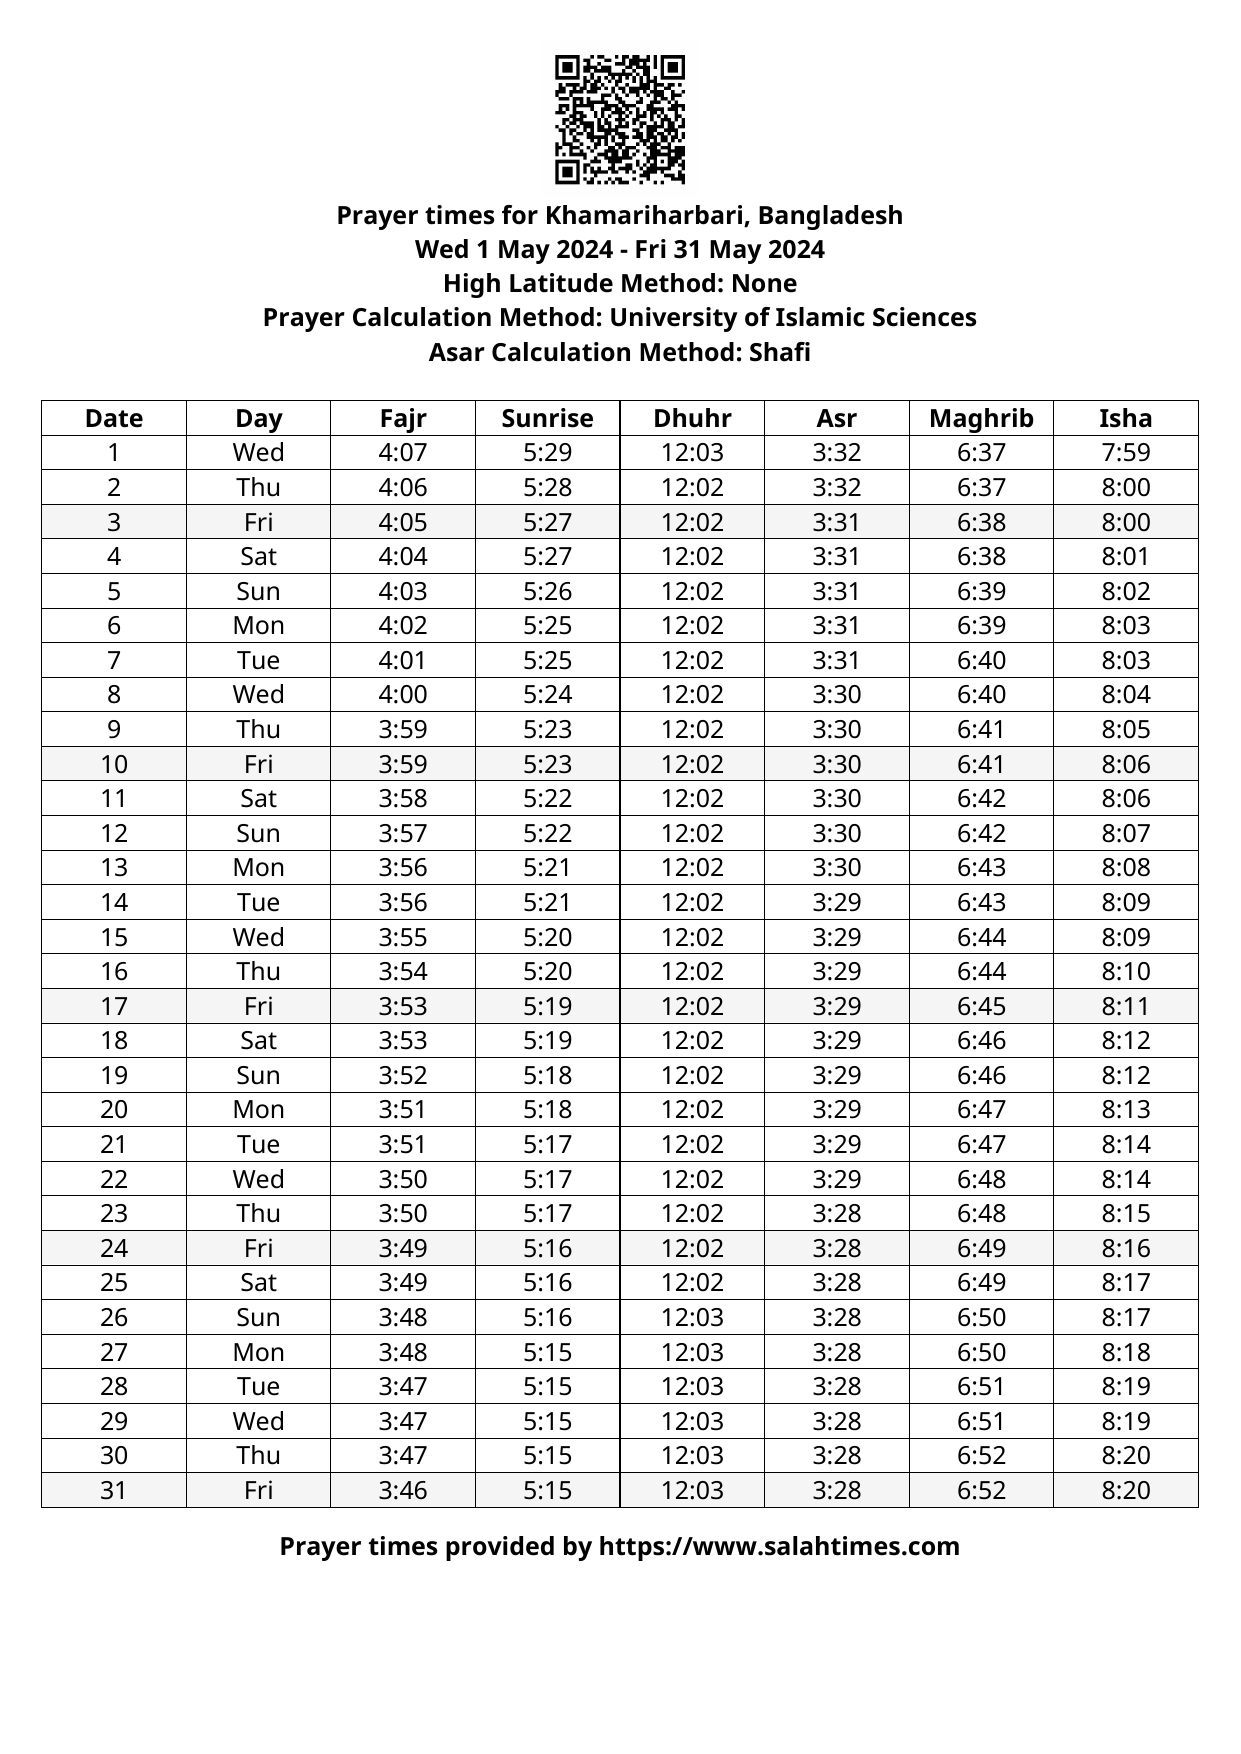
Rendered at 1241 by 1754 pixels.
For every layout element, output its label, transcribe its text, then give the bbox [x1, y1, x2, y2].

table_cell 3:28 [765, 1266, 909, 1299]
text Prayer times for Khamariharbari, Bangladesh [42, 198, 1198, 232]
table_cell 6:40 [910, 678, 1053, 711]
table_cell 3:49 [331, 1231, 475, 1264]
table_cell Tue [187, 885, 330, 919]
table_cell 3:47 [331, 1404, 475, 1437]
table_cell Sun [187, 816, 330, 849]
table_cell Thu [187, 1196, 330, 1230]
table_header Asr [765, 401, 909, 434]
table_cell 3:28 [765, 1404, 909, 1437]
table_cell 12:02 [621, 643, 764, 677]
table_cell 13 [42, 851, 186, 884]
table_cell Fri [187, 1473, 330, 1507]
table_cell 8 [42, 678, 186, 711]
table_cell 6:51 [910, 1404, 1053, 1437]
table_header Fajr [331, 401, 475, 434]
table_cell 12:02 [621, 609, 764, 642]
table_cell 28 [42, 1369, 186, 1403]
picture [542, 41, 699, 198]
table_cell 18 [42, 1024, 186, 1057]
table_cell 5:20 [476, 954, 619, 988]
table_cell 3:59 [331, 712, 475, 746]
table_cell Tue [187, 643, 330, 677]
table_cell 6:46 [910, 1058, 1053, 1092]
table_cell 3:47 [331, 1439, 475, 1472]
table_cell 12 [42, 816, 186, 849]
table_cell 5:18 [476, 1058, 619, 1092]
table_cell Fri [187, 505, 330, 538]
table_cell 8:06 [1054, 781, 1198, 815]
table_cell 3:29 [765, 1093, 909, 1126]
table_cell 6:47 [910, 1127, 1053, 1161]
table_cell 12:02 [621, 747, 764, 780]
table_cell 6:37 [910, 470, 1053, 504]
table_cell 6:48 [910, 1162, 1053, 1195]
table_cell 8:18 [1054, 1335, 1198, 1368]
table_cell 4:03 [331, 574, 475, 607]
table_cell 3:28 [765, 1196, 909, 1230]
table_cell 5:16 [476, 1231, 619, 1264]
table_cell 3:51 [331, 1093, 475, 1126]
table_cell 3:30 [765, 712, 909, 746]
table_cell 3:30 [765, 816, 909, 849]
table_cell 6:49 [910, 1231, 1053, 1264]
table_cell 8:00 [1054, 470, 1198, 504]
table_header Isha [1054, 401, 1198, 434]
table_cell 12:02 [621, 712, 764, 746]
table_cell 3:46 [331, 1473, 475, 1507]
table_cell 9 [42, 712, 186, 746]
table_cell 5:29 [476, 436, 619, 469]
table_cell Wed [187, 1162, 330, 1195]
table_cell 3:31 [765, 643, 909, 677]
table_cell 5:17 [476, 1162, 619, 1195]
table_cell 3:30 [765, 851, 909, 884]
table_cell 5:18 [476, 1093, 619, 1126]
table_cell 15 [42, 920, 186, 953]
table_cell 6:52 [910, 1439, 1053, 1472]
table_cell 5:15 [476, 1439, 619, 1472]
table_cell 12:02 [621, 954, 764, 988]
table_cell 3:28 [765, 1369, 909, 1403]
table_cell Wed [187, 436, 330, 469]
table_cell 8:06 [1054, 747, 1198, 780]
table_cell 6:39 [910, 574, 1053, 607]
table_cell 8:03 [1054, 609, 1198, 642]
table_cell 12:02 [621, 920, 764, 953]
table_cell 31 [42, 1473, 186, 1507]
table_cell 5:23 [476, 747, 619, 780]
table_cell 5:15 [476, 1404, 619, 1437]
table_cell 3:28 [765, 1231, 909, 1264]
table_cell 3:29 [765, 989, 909, 1022]
table_cell 3:49 [331, 1266, 475, 1299]
table_cell 16 [42, 954, 186, 988]
table_cell 5:16 [476, 1266, 619, 1299]
table_cell 5:26 [476, 574, 619, 607]
table_cell Sun [187, 1300, 330, 1334]
table_cell 8:12 [1054, 1024, 1198, 1057]
table_cell 5:15 [476, 1369, 619, 1403]
table_cell 17 [42, 989, 186, 1022]
table_header Day [187, 401, 330, 434]
table_cell 8:16 [1054, 1231, 1198, 1264]
table_cell 12:03 [621, 436, 764, 469]
table_cell 6:41 [910, 747, 1053, 780]
table_cell 8:13 [1054, 1093, 1198, 1126]
table_cell 21 [42, 1127, 186, 1161]
table_cell 8:17 [1054, 1266, 1198, 1299]
table_cell 5:15 [476, 1335, 619, 1368]
table_cell 3:56 [331, 851, 475, 884]
table_cell 5:15 [476, 1473, 619, 1507]
table_cell Mon [187, 609, 330, 642]
table_cell Thu [187, 1439, 330, 1472]
table_cell 3:31 [765, 505, 909, 538]
table_cell 12:03 [621, 1300, 764, 1334]
table_cell 12:02 [621, 1162, 764, 1195]
table_cell 6:48 [910, 1196, 1053, 1230]
table_cell 12:02 [621, 1093, 764, 1126]
table_cell 3:32 [765, 436, 909, 469]
table_cell 6 [42, 609, 186, 642]
table_cell 3:56 [331, 885, 475, 919]
table_cell 3:31 [765, 539, 909, 573]
table_cell 3:58 [331, 781, 475, 815]
table_cell 6:42 [910, 781, 1053, 815]
table_cell 6:42 [910, 816, 1053, 849]
table_cell 3 [42, 505, 186, 538]
table_cell 6:39 [910, 609, 1053, 642]
table_cell 5:17 [476, 1196, 619, 1230]
table_cell 12:02 [621, 1024, 764, 1057]
table_cell 4:04 [331, 539, 475, 573]
text Wed 1 May 2024 - Fri 31 May 2024 [42, 232, 1198, 266]
table_cell 5:21 [476, 885, 619, 919]
table_cell 8:17 [1054, 1300, 1198, 1334]
table_cell 3:55 [331, 920, 475, 953]
table_cell 8:05 [1054, 712, 1198, 746]
table_cell 12:02 [621, 989, 764, 1022]
table_cell 14 [42, 885, 186, 919]
table_cell 6:49 [910, 1266, 1053, 1299]
table_cell 26 [42, 1300, 186, 1334]
table_cell 24 [42, 1231, 186, 1264]
table_cell 3:32 [765, 470, 909, 504]
table_cell 12:02 [621, 1266, 764, 1299]
table_cell 5:27 [476, 539, 619, 573]
table_header Sunrise [476, 401, 619, 434]
table_cell 3:29 [765, 1024, 909, 1057]
table_cell 8:11 [1054, 989, 1198, 1022]
table_cell Sat [187, 539, 330, 573]
table_cell Mon [187, 1093, 330, 1126]
table_cell 3:29 [765, 885, 909, 919]
table_cell 5:25 [476, 609, 619, 642]
table_cell 8:14 [1054, 1162, 1198, 1195]
table_cell 5:19 [476, 1024, 619, 1057]
table_cell 3:54 [331, 954, 475, 988]
text Asar Calculation Method: Shafi [42, 334, 1198, 368]
table_cell 8:14 [1054, 1127, 1198, 1161]
table_cell Sun [187, 1058, 330, 1092]
table_cell 6:43 [910, 885, 1053, 919]
table_cell 6:44 [910, 920, 1053, 953]
table_cell 12:03 [621, 1473, 764, 1507]
table_cell 5:28 [476, 470, 619, 504]
table_cell 6:52 [910, 1473, 1053, 1507]
table_cell 12:02 [621, 816, 764, 849]
table_cell 12:02 [621, 505, 764, 538]
text High Latitude Method: None [42, 266, 1198, 300]
table_cell 3:48 [331, 1300, 475, 1334]
table_cell 4:01 [331, 643, 475, 677]
table_cell 22 [42, 1162, 186, 1195]
table_cell 4:05 [331, 505, 475, 538]
table_cell Sat [187, 1024, 330, 1057]
table_cell 8:00 [1054, 505, 1198, 538]
table_cell 3:31 [765, 574, 909, 607]
table_cell 3:29 [765, 954, 909, 988]
table_cell Wed [187, 1404, 330, 1437]
table_cell Wed [187, 920, 330, 953]
table_cell 6:46 [910, 1024, 1053, 1057]
table_cell 5 [42, 574, 186, 607]
table_cell 5:22 [476, 816, 619, 849]
table_cell 3:29 [765, 1058, 909, 1092]
table_cell 12:02 [621, 574, 764, 607]
table_cell 3:31 [765, 609, 909, 642]
table_cell 12:02 [621, 678, 764, 711]
table_cell 3:30 [765, 747, 909, 780]
table_cell 5:24 [476, 678, 619, 711]
table_cell Fri [187, 1231, 330, 1264]
table_cell Sat [187, 781, 330, 815]
table_cell 8:04 [1054, 678, 1198, 711]
table_cell 8:12 [1054, 1058, 1198, 1092]
table_cell 6:51 [910, 1369, 1053, 1403]
table_cell 6:41 [910, 712, 1053, 746]
table_cell Tue [187, 1127, 330, 1161]
table_cell 8:10 [1054, 954, 1198, 988]
table_cell Mon [187, 1335, 330, 1368]
table_cell 4:00 [331, 678, 475, 711]
table_cell 29 [42, 1404, 186, 1437]
text Prayer Calculation Method: University of Islamic Sciences [42, 300, 1198, 334]
table_cell 19 [42, 1058, 186, 1092]
table_cell 12:02 [621, 1127, 764, 1161]
table_cell 8:20 [1054, 1439, 1198, 1472]
text Prayer times provided by https://www.salahtimes.com [42, 1528, 1198, 1563]
table_cell 6:50 [910, 1300, 1053, 1334]
table_cell 3:29 [765, 920, 909, 953]
table_cell Thu [187, 712, 330, 746]
table_cell 4:06 [331, 470, 475, 504]
table_cell Fri [187, 747, 330, 780]
table_cell 5:23 [476, 712, 619, 746]
table_cell 5:22 [476, 781, 619, 815]
table_cell 12:02 [621, 539, 764, 573]
table_cell 3:29 [765, 1127, 909, 1161]
table_cell 10 [42, 747, 186, 780]
table_cell 6:45 [910, 989, 1053, 1022]
table_cell 23 [42, 1196, 186, 1230]
table_cell 8:03 [1054, 643, 1198, 677]
table_cell 3:47 [331, 1369, 475, 1403]
table_cell 7 [42, 643, 186, 677]
table_cell 3:51 [331, 1127, 475, 1161]
table_cell 4:02 [331, 609, 475, 642]
table_cell 8:01 [1054, 539, 1198, 573]
table_cell 8:08 [1054, 851, 1198, 884]
table_cell 12:03 [621, 1335, 764, 1368]
table_cell 3:28 [765, 1300, 909, 1334]
table_cell 6:44 [910, 954, 1053, 988]
table_cell 12:02 [621, 885, 764, 919]
table_cell 3:28 [765, 1473, 909, 1507]
table_cell 8:02 [1054, 574, 1198, 607]
table_cell 5:25 [476, 643, 619, 677]
table_header Maghrib [910, 401, 1053, 434]
table_cell 12:02 [621, 470, 764, 504]
table_cell 6:40 [910, 643, 1053, 677]
table_cell Sun [187, 574, 330, 607]
table_cell 3:29 [765, 1162, 909, 1195]
table_cell 8:20 [1054, 1473, 1198, 1507]
table_cell 5:19 [476, 989, 619, 1022]
table_cell 3:48 [331, 1335, 475, 1368]
table_cell Sat [187, 1266, 330, 1299]
table_cell 3:57 [331, 816, 475, 849]
table_cell 5:27 [476, 505, 619, 538]
table_cell 3:53 [331, 1024, 475, 1057]
table_cell 3:50 [331, 1162, 475, 1195]
table_cell 3:30 [765, 781, 909, 815]
table_cell 3:53 [331, 989, 475, 1022]
table_cell 6:37 [910, 436, 1053, 469]
table_cell Thu [187, 954, 330, 988]
table_cell 8:07 [1054, 816, 1198, 849]
table_cell 6:47 [910, 1093, 1053, 1126]
table_header Dhuhr [621, 401, 764, 434]
table_cell Mon [187, 851, 330, 884]
table_cell 12:02 [621, 851, 764, 884]
table_cell 1 [42, 436, 186, 469]
table_cell 6:50 [910, 1335, 1053, 1368]
table_cell 8:09 [1054, 920, 1198, 953]
table_cell 12:03 [621, 1404, 764, 1437]
table_cell 25 [42, 1266, 186, 1299]
table_cell 5:20 [476, 920, 619, 953]
table_cell 3:59 [331, 747, 475, 780]
table_cell 11 [42, 781, 186, 815]
table_cell 12:02 [621, 1231, 764, 1264]
table_cell 4 [42, 539, 186, 573]
table_header Date [42, 401, 186, 434]
table_cell 3:28 [765, 1439, 909, 1472]
table_cell 5:16 [476, 1300, 619, 1334]
table_cell 3:50 [331, 1196, 475, 1230]
table_cell 4:07 [331, 436, 475, 469]
table_cell 2 [42, 470, 186, 504]
table_cell 20 [42, 1093, 186, 1126]
table_cell Tue [187, 1369, 330, 1403]
table_cell 12:02 [621, 1196, 764, 1230]
table_cell 3:52 [331, 1058, 475, 1092]
table_cell 12:02 [621, 1058, 764, 1092]
table_cell 7:59 [1054, 436, 1198, 469]
table_cell 3:28 [765, 1335, 909, 1368]
table_cell 6:38 [910, 505, 1053, 538]
table_cell 6:43 [910, 851, 1053, 884]
table_cell 12:03 [621, 1369, 764, 1403]
table_cell 30 [42, 1439, 186, 1472]
table_cell Thu [187, 470, 330, 504]
table_cell 8:19 [1054, 1369, 1198, 1403]
table_cell 8:09 [1054, 885, 1198, 919]
table_cell 3:30 [765, 678, 909, 711]
table_cell 8:15 [1054, 1196, 1198, 1230]
table_cell 8:19 [1054, 1404, 1198, 1437]
table_cell Fri [187, 989, 330, 1022]
table_cell 12:03 [621, 1439, 764, 1472]
table_cell 5:17 [476, 1127, 619, 1161]
table_cell 27 [42, 1335, 186, 1368]
table_cell 12:02 [621, 781, 764, 815]
table_cell 6:38 [910, 539, 1053, 573]
table_cell Wed [187, 678, 330, 711]
table_cell 5:21 [476, 851, 619, 884]
